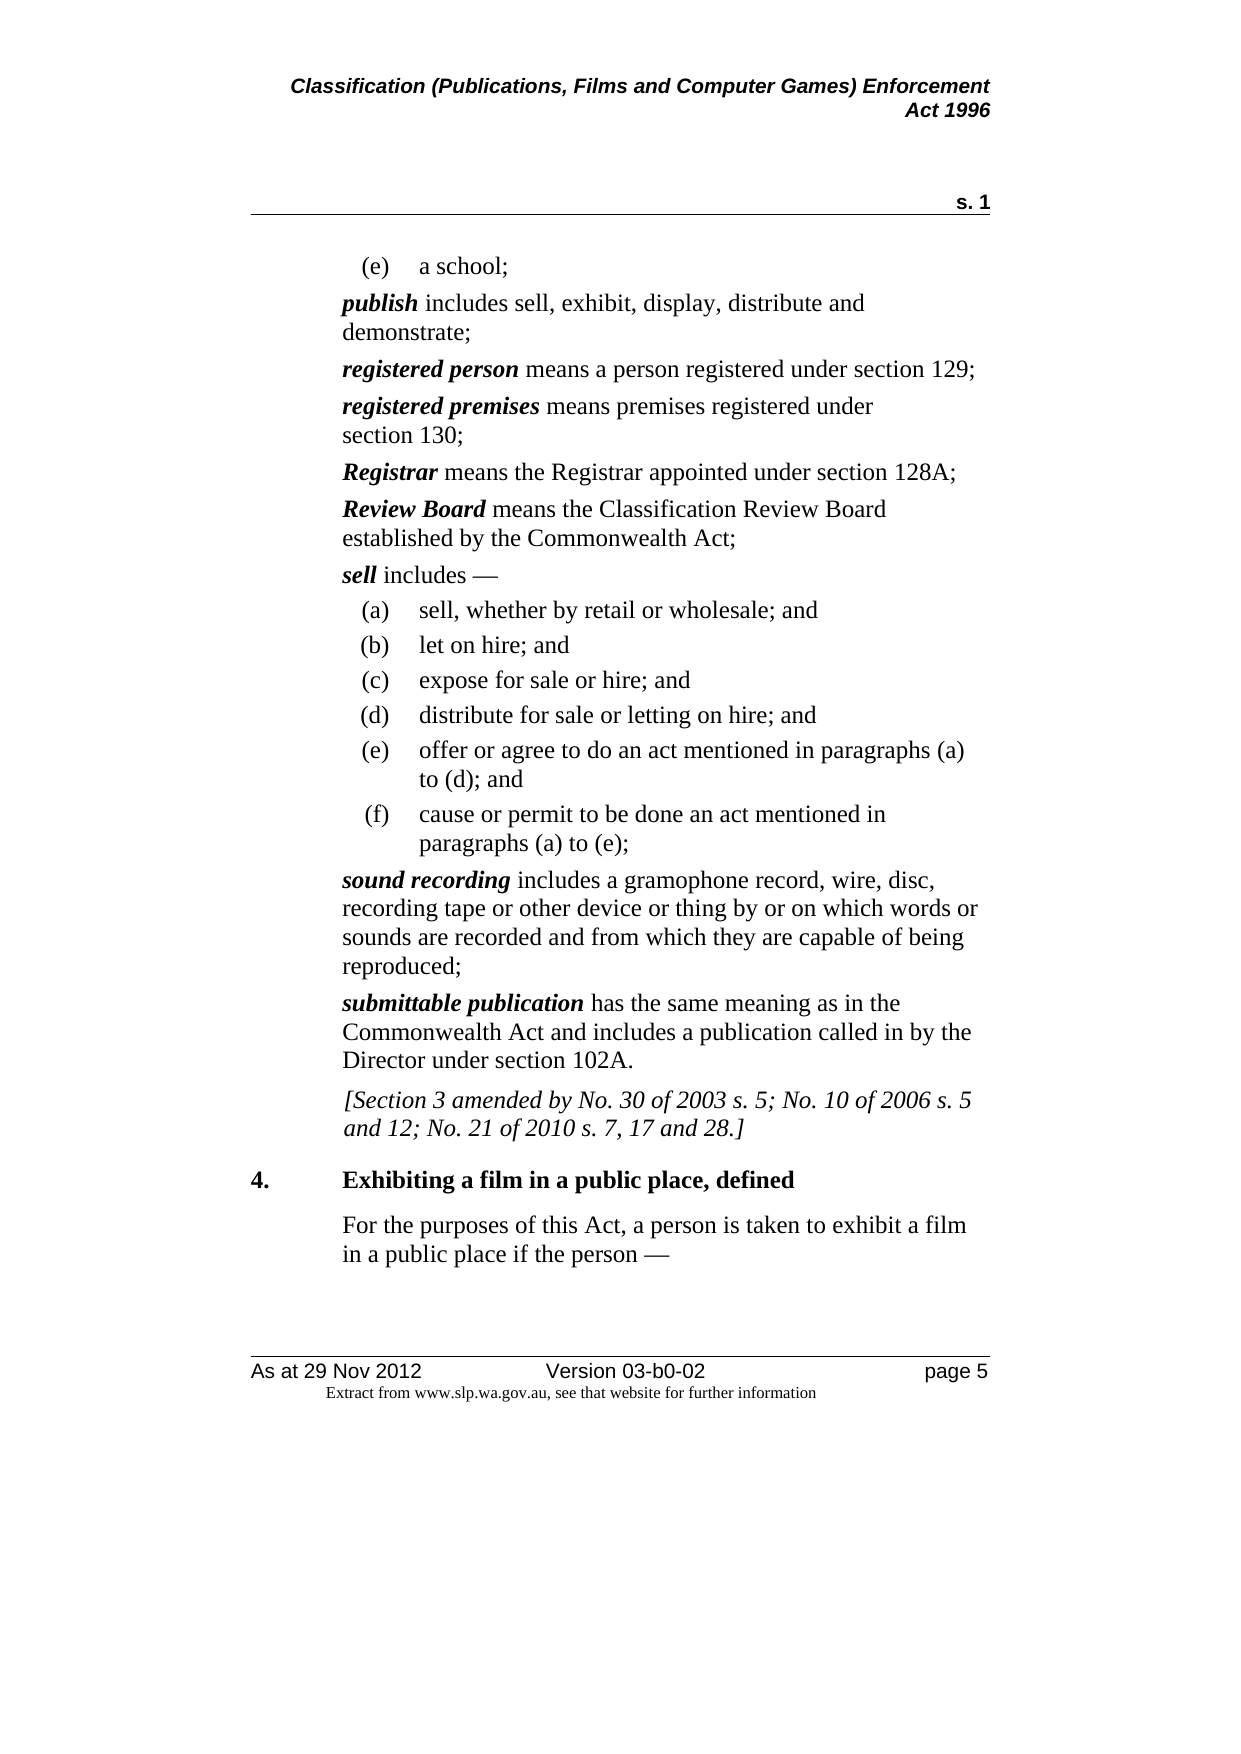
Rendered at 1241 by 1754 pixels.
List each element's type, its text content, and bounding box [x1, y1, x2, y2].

text (f) cause or permit to be done an act mentioned in paragraphs (a) to (e); [251, 799, 990, 856]
text (e) a school; [251, 251, 990, 280]
text sell includes — [251, 560, 990, 589]
text publish includes sell, exhibit, display, distribute and demonstrate; [251, 288, 990, 346]
text For the purposes of this Act, a person is taken to exhibit a film in a public place if the person — [251, 1211, 990, 1268]
text submittable publication has the same meaning as in the Commonwealth Act and includes a publication called in by the Director under section 102A. [251, 988, 990, 1074]
text (a) sell, whether by retail or wholesale; and [251, 595, 990, 624]
text Registrar means the Registrar appointed under section 128A; [251, 457, 990, 486]
subtitle 4. Exhibiting a film in a public place, defined [251, 1165, 990, 1194]
text Review Board means the Classification Review Board established by the Commonwealth Act; [251, 494, 990, 552]
text (c) expose for sale or hire; and [251, 665, 990, 694]
text (b) let on hire; and [251, 630, 990, 659]
text (e) offer or agree to do an act mentioned in paragraphs (a) to (d); and [251, 735, 990, 793]
text sound recording includes a gramophone record, wire, disc, recording tape or other device or thing by or on which words or sounds are recorded and from which they are capable of being reproduced; [251, 865, 990, 980]
text registered person means a person registered under section 129; [251, 354, 990, 383]
text [Section 3 amended by No. 30 of 2003 s. 5; No. 10 of 2006 s. 5 and 12; No. 21 of 2010 s. 7, 17 and 28.] [251, 1085, 990, 1142]
text registered premises means premises registered under section 130; [251, 391, 990, 449]
text (d) distribute for sale or letting on hire; and [251, 700, 990, 729]
